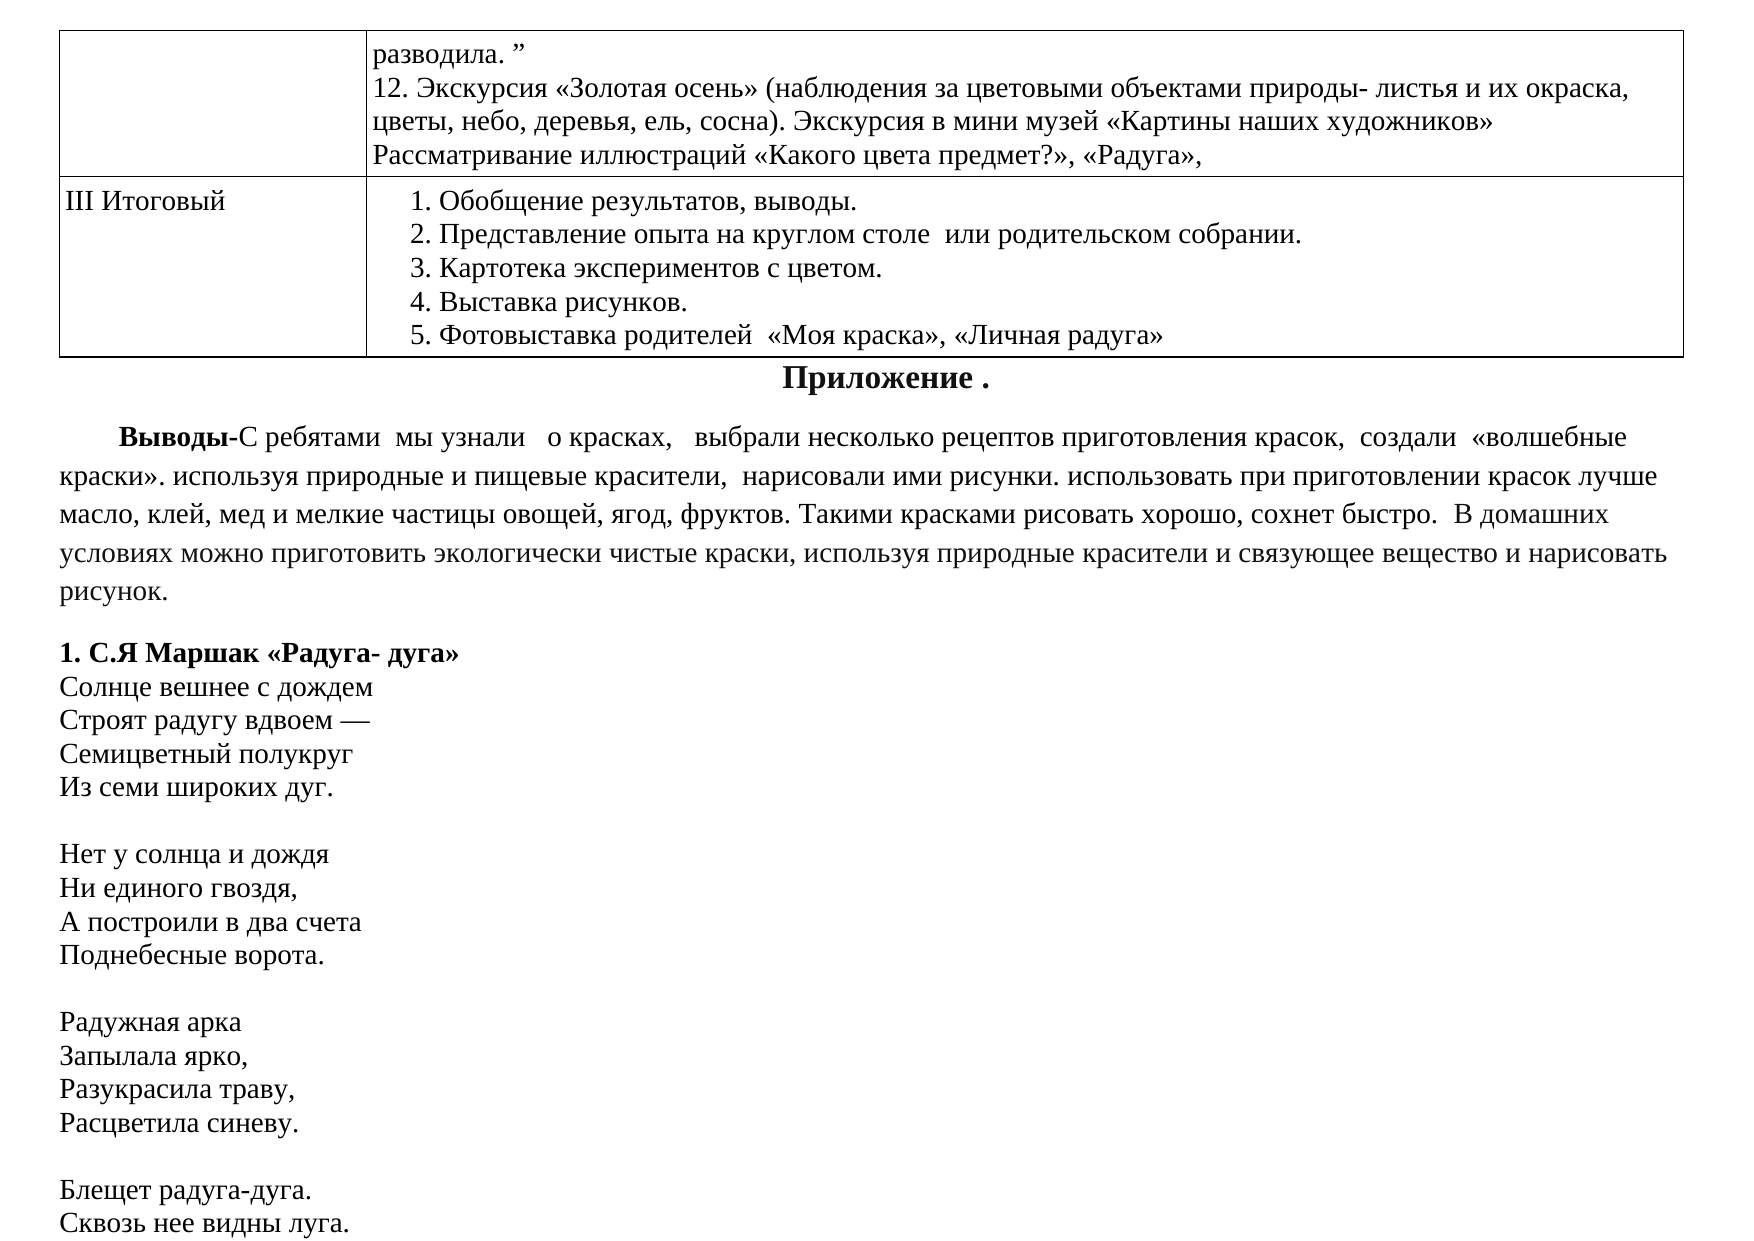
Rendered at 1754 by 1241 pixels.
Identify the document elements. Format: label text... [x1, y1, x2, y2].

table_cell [367, 31, 1683, 176]
text Выводы-С ребятами мы узнали о красках, выбрали несколько рецептов приготовления красок, создали «волшебные краски». используя природные и пищевые красители, нарисовали ими рисунки. использовать при приготовлении красок лучше масло, клей, мед и мелкие частицы овощей, ягод, фруктов. Такими красками рисовать хорошо, сохнет быстро. В домашних условиях можно приготовить экологически чистые краски, используя природные красители и связующее вещество и нарисовать рисунок. [59, 419, 1713, 607]
text Ни единого гвоздя, [59, 870, 1713, 904]
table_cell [60, 31, 366, 176]
text Радужная арка [59, 1004, 1713, 1038]
text Поднебесные ворота. [59, 937, 1713, 971]
text Семицветный полукруг [59, 736, 1713, 769]
table_cell III Итоговый [60, 177, 366, 356]
text А построили в два счета [59, 904, 1713, 937]
text Нет у солнца и дождя [59, 837, 1713, 870]
text 1. С.Я Маршак «Радуга- дуга» [59, 635, 1713, 669]
table_cell 1. Обобщение результатов, выводы. 2. Представление опыта на круглом столе или родительском собрании. 3. Картотека экспериментов с цветом. 4. Выставка рисунков. 5. Фотовыставка родителей «Моя краска», «Личная радуга» [367, 177, 1683, 356]
text Из семи широких дуг. [59, 769, 1713, 803]
text Приложение . [59, 357, 1713, 396]
text Сквозь нее видны луга. [59, 1206, 1713, 1239]
text Расцветила синеву. [59, 1105, 1713, 1138]
text Разукрасила траву, [59, 1071, 1713, 1105]
text Блещет радуга-дуга. [59, 1172, 1713, 1206]
text Солнце вешнее с дождем [59, 669, 1713, 702]
text Строят радугу вдвоем — [59, 702, 1713, 736]
text Запылала ярко, [59, 1038, 1713, 1071]
